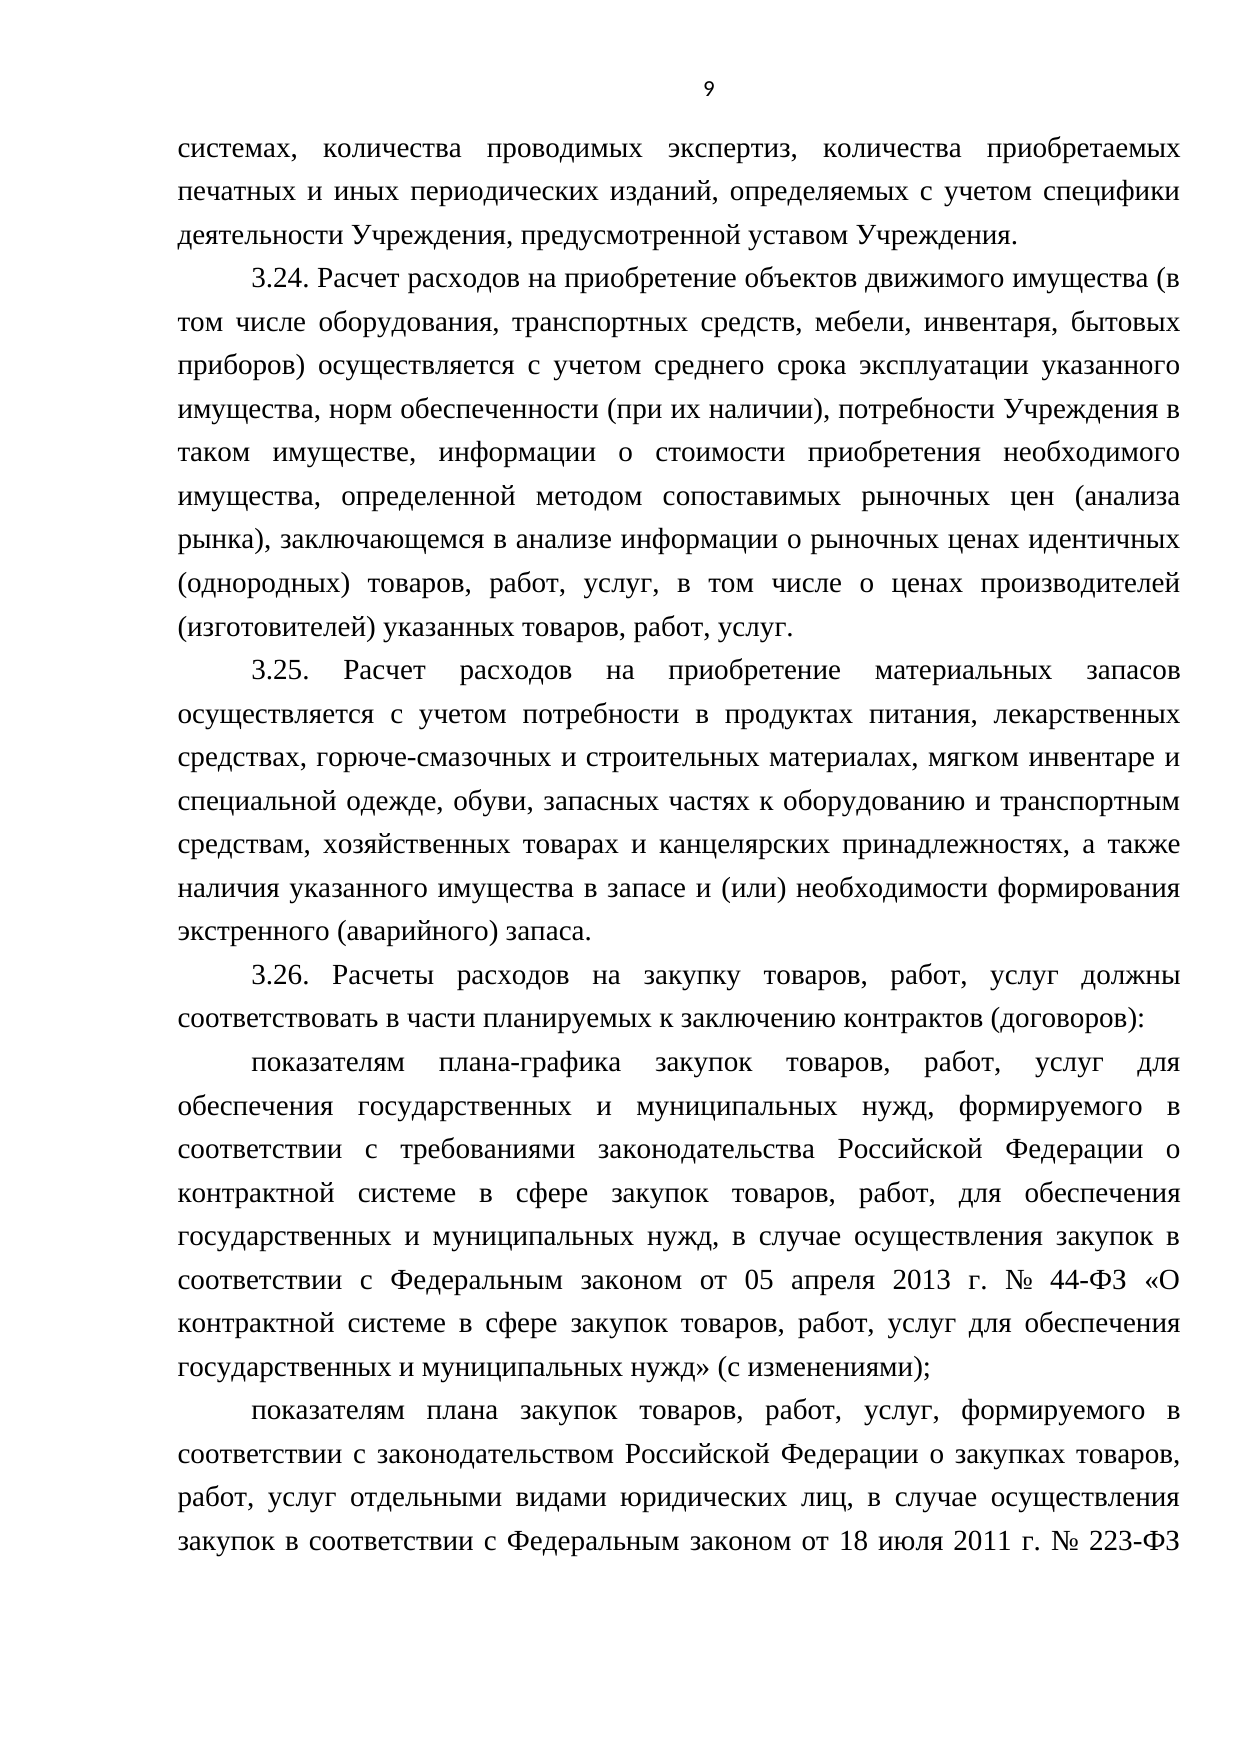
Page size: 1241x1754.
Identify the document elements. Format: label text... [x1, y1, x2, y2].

text 3.24. Расчет расходов на приобретение объектов движимого имущества (в том числе оборудования, транспортных средств, мебели, инвентаря, бытовых приборов) осуществляется с учетом среднего срока эксплуатации указанного имущества, норм обеспеченности (при их наличии), потребности Учреждения в таком имуществе, информации о стоимости приобретения необходимого имущества, определенной методом сопоставимых рыночных цен (анализа рынка), заключающемся в анализе информации о рыночных ценах идентичных (однородных) товаров, работ, услуг, в том числе о ценах производителей (изготовителей) указанных товаров, работ, услуг. [177, 260, 1181, 642]
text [177, 1392, 1181, 1557]
text показателям плана-графика закупок товаров, работ, услуг для обеспечения государственных и муниципальных нужд, формируемого в соответствии с требованиями законодательства Российской Федерации о контрактной системе в сфере закупок товаров, работ, для обеспечения государственных и муниципальных нужд, в случае осуществления закупок в соответствии с Федеральным законом от 05 апреля 2013 г. № 44-ФЗ «О контрактной системе в сфере закупок товаров, работ, услуг для обеспечения государственных и муниципальных нужд» (с изменениями); [177, 1044, 1181, 1382]
text 3.25. Расчет расходов на приобретение материальных запасов осуществляется с учетом потребности в продуктах питания, лекарственных средствах, горюче-смазочных и строительных материалах, мягком инвентаре и специальной одежде, обуви, запасных частях к оборудованию и транспортным средствам, хозяйственных товарах и канцелярских принадлежностях, а также наличия указанного имущества в запасе и (или) необходимости формирования экстренного (аварийного) запаса. [177, 652, 1181, 947]
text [177, 130, 1181, 250]
text 3.26. Расчеты расходов на закупку товаров, работ, услуг должны соответствовать в части планируемых к заключению контрактов (договоров): [177, 957, 1181, 1034]
